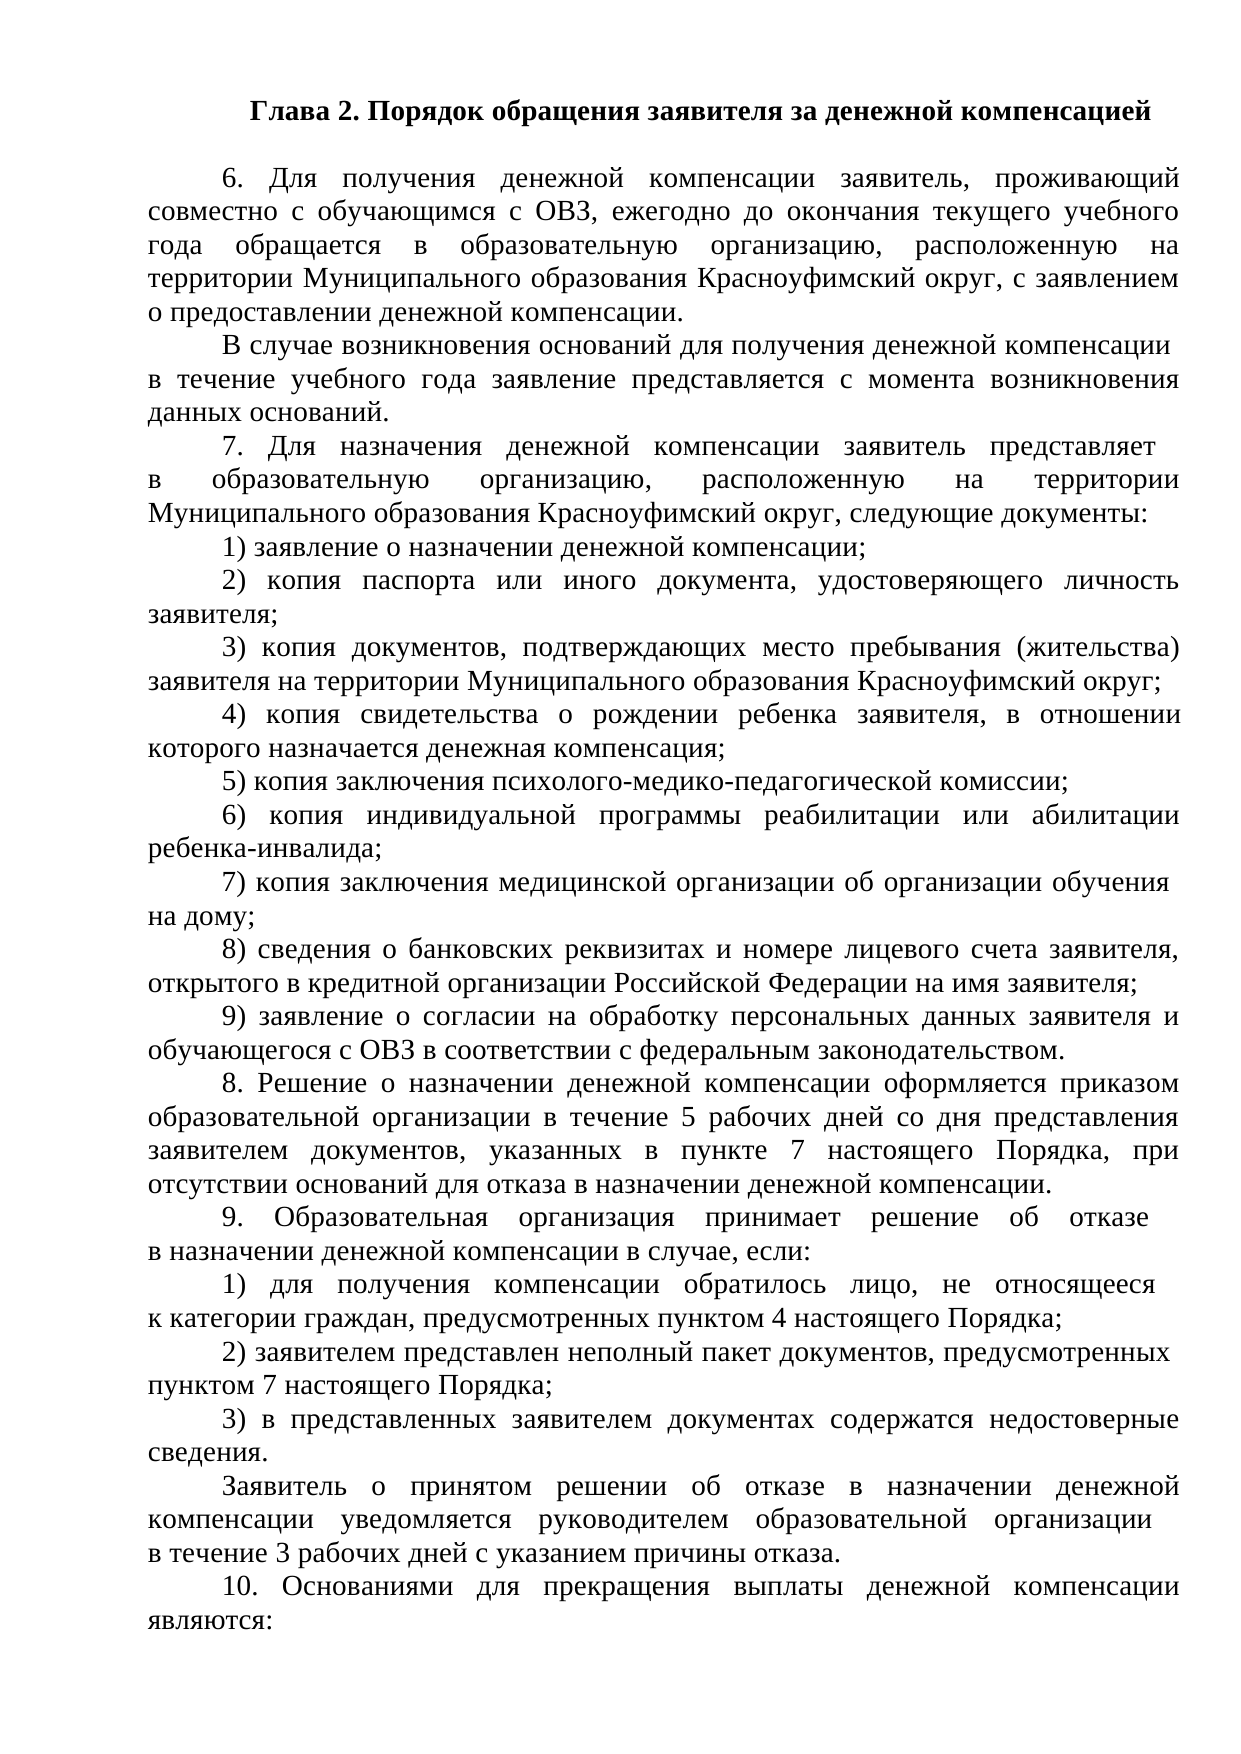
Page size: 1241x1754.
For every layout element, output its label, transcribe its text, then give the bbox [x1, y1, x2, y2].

text 6) копия индивидуальной программы реабилитации или абилитации ребенка-инвалида; [148, 797, 1181, 864]
text 8. Решение о назначении денежной компенсации оформляется приказом образовательной организации в течение 5 рабочих дней со дня представления заявителем документов, указанных в пункте 7 настоящего Порядка, при отсутствии оснований для отказа в назначении денежной компенсации. [148, 1065, 1181, 1199]
text 5) копия заключения психолого-медико-педагогической комиссии; [148, 763, 1181, 797]
text 10. Основаниями для прекращения выплаты денежной компенсации являются: [148, 1568, 1181, 1636]
text 4) копия свидетельства о рождении ребенка заявителя, в отношении которого назначается денежная компенсация; [148, 696, 1181, 763]
text 1) для получения компенсации обратилось лицо, не относящееся к категории граждан, предусмотренных пунктом 4 настоящего Порядка; [148, 1267, 1181, 1334]
text 3) в представленных заявителем документах содержатся недостоверные сведения. [148, 1401, 1181, 1468]
text 8) сведения о банковских реквизитах и номере лицевого счета заявителя, открытого в кредитной организации Российской Федерации на имя заявителя; [148, 931, 1181, 998]
text 9) заявление о согласии на обработку персональных данных заявителя и обучающегося с ОВЗ в соответствии с федеральным законодательством. [148, 998, 1181, 1065]
text 3) копия документов, подтверждающих место пребывания (жительства) заявителя на территории Муниципального образования Красноуфимский округ; [148, 629, 1181, 696]
text 6. Для получения денежной компенсации заявитель, проживающий совместно с обучающимся с ОВЗ, ежегодно до окончания текущего учебного года обращается в образовательную организацию, расположенную на территории Муниципального образования Красноуфимский округ, с заявлением о предоставлении денежной компенсации. [148, 160, 1181, 327]
text Глава 2. Порядок обращения заявителя за денежной компенсацией [148, 93, 1181, 126]
text 7. Для назначения денежной компенсации заявитель представляет в образовательную организацию, расположенную на территории Муниципального образования Красноуфимский округ, следующие документы: [148, 428, 1181, 529]
text 7) копия заключения медицинской организации об организации обучения на дому; [148, 864, 1181, 931]
text 1) заявление о назначении денежной компенсации; [148, 529, 1181, 562]
text В случае возникновения оснований для получения денежной компенсации в течение учебного года заявление представляется с момента возникновения данных оснований. [148, 327, 1181, 428]
text Заявитель о принятом решении об отказе в назначении денежной компенсации уведомляется руководителем образовательной организации в течение 3 рабочих дней с указанием причины отказа. [148, 1468, 1181, 1568]
text 9. Образовательная организация принимает решение об отказе в назначении денежной компенсации в случае, если: [148, 1199, 1181, 1267]
text 2) заявителем представлен неполный пакет документов, предусмотренных пунктом 7 настоящего Порядка; [148, 1334, 1181, 1401]
text 2) копия паспорта или иного документа, удостоверяющего личность заявителя; [148, 562, 1181, 629]
